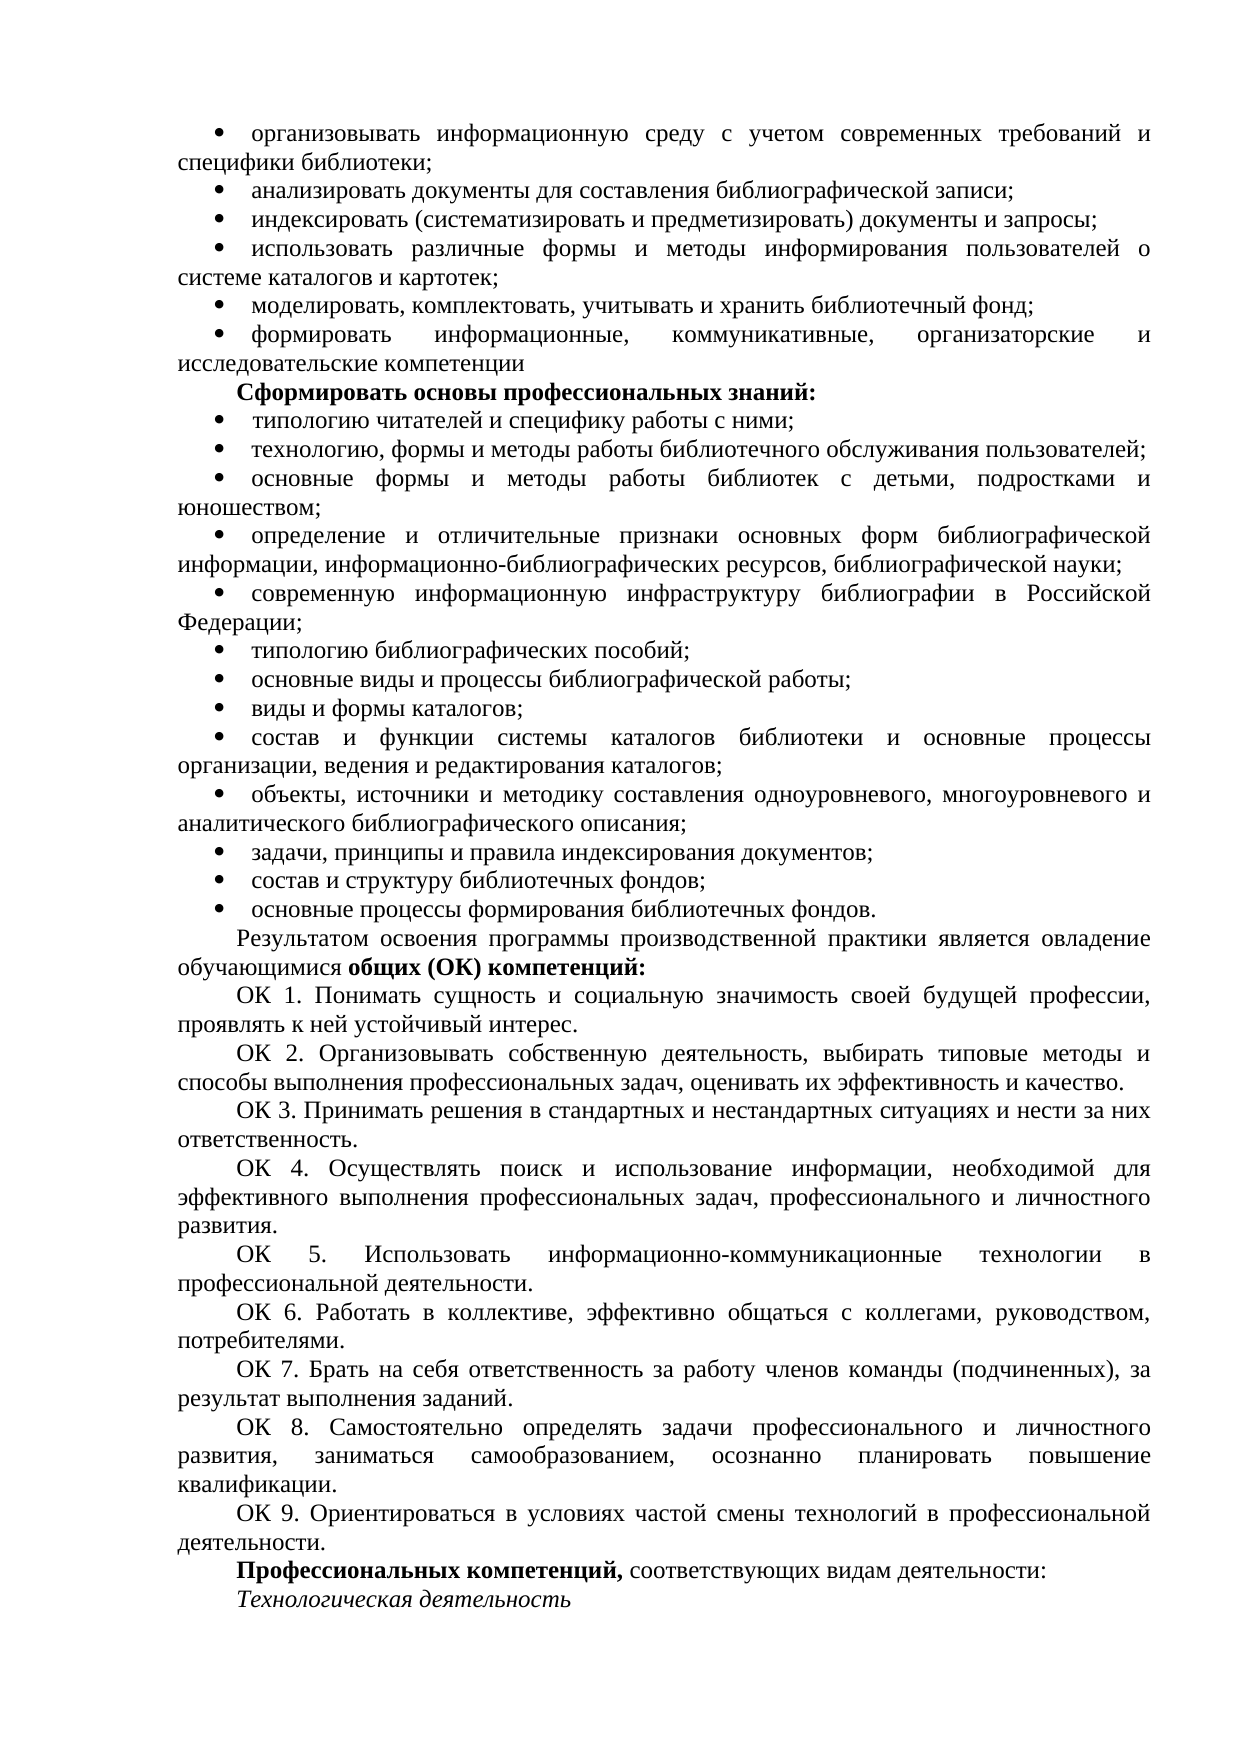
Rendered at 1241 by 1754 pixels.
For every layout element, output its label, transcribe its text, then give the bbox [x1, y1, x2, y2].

list организовывать информационную среду с учетом современных требований и специфики библиотеки; [177, 118, 1152, 176]
list индексировать (систематизировать и предметизировать) документы и запросы; [177, 204, 1152, 233]
list технологию, формы и методы работы библиотечного обслуживания пользователей; [177, 434, 1152, 463]
text ОК 4. Осуществлять поиск и использование информации, необходимой для эффективного выполнения профессиональных задач, профессионального и личностного развития. [177, 1153, 1152, 1239]
list использовать различные формы и методы информирования пользователей о системе каталогов и картотек; [177, 233, 1152, 291]
list анализировать документы для составления библиографической записи; [177, 176, 1152, 204]
text Сформировать основы профессиональных знаний: [177, 377, 1152, 406]
list состав и функции системы каталогов библиотеки и основные процессы организации, ведения и редактирования каталогов; [177, 722, 1152, 779]
text ОК 3. Принимать решения в стандартных и нестандартных ситуациях и нести за них ответственность. [177, 1096, 1152, 1153]
list основные процессы формирования библиотечных фондов. [177, 894, 1152, 923]
text Результатом освоения программы производственной практики является овладение обучающимися общих (ОК) компетенций: [177, 923, 1152, 981]
text Технологическая деятельность [177, 1584, 1152, 1613]
list моделировать, комплектовать, учитывать и хранить библиотечный фонд; [177, 291, 1152, 319]
text ОК 8. Самостоятельно определять задачи профессионального и личностного развития, заниматься самообразованием, осознанно планировать повышение квалификации. [177, 1412, 1152, 1498]
text Профессиональных компетенций, соответствующих видам деятельности: [177, 1556, 1152, 1584]
list определение и отличительные признаки основных форм библиографической информации, информационно-библиографических ресурсов, библиографической науки; [177, 521, 1152, 578]
text ОК 1. Понимать сущность и социальную значимость своей будущей профессии, проявлять к ней устойчивый интерес. [177, 981, 1152, 1038]
list типологию читателей и специфику работы с ними; [215, 406, 1152, 434]
list состав и структуру библиотечных фондов; [177, 866, 1152, 894]
text ОК 7. Брать на себя ответственность за работу членов команды (подчиненных), за результат выполнения заданий. [177, 1354, 1152, 1412]
text ОК 5. Использовать информационно-коммуникационные технологии в профессиональной деятельности. [177, 1239, 1152, 1297]
list формировать информационные, коммуникативные, организаторские и исследовательские компетенции [177, 319, 1152, 377]
text ОК 9. Ориентироваться в условиях частой смены технологий в профессиональной деятельности. [177, 1498, 1152, 1556]
list объекты, источники и методику составления одноуровневого, многоуровневого и аналитического библиографического описания; [177, 779, 1152, 837]
list современную информационную инфраструктуру библиографии в Российской Федерации; [177, 578, 1152, 636]
list виды и формы каталогов; [177, 693, 1152, 722]
list основные формы и методы работы библиотек с детьми, подростками и юношеством; [177, 463, 1152, 521]
text ОК 2. Организовывать собственную деятельность, выбирать типовые методы и способы выполнения профессиональных задач, оценивать их эффективность и качество. [177, 1038, 1152, 1096]
text ОК 6. Работать в коллективе, эффективно общаться с коллегами, руководством, потребителями. [177, 1297, 1152, 1354]
list основные виды и процессы библиографической работы; [177, 664, 1152, 693]
list задачи, принципы и правила индексирования документов; [177, 837, 1152, 866]
list типологию библиографических пособий; [177, 636, 1152, 664]
